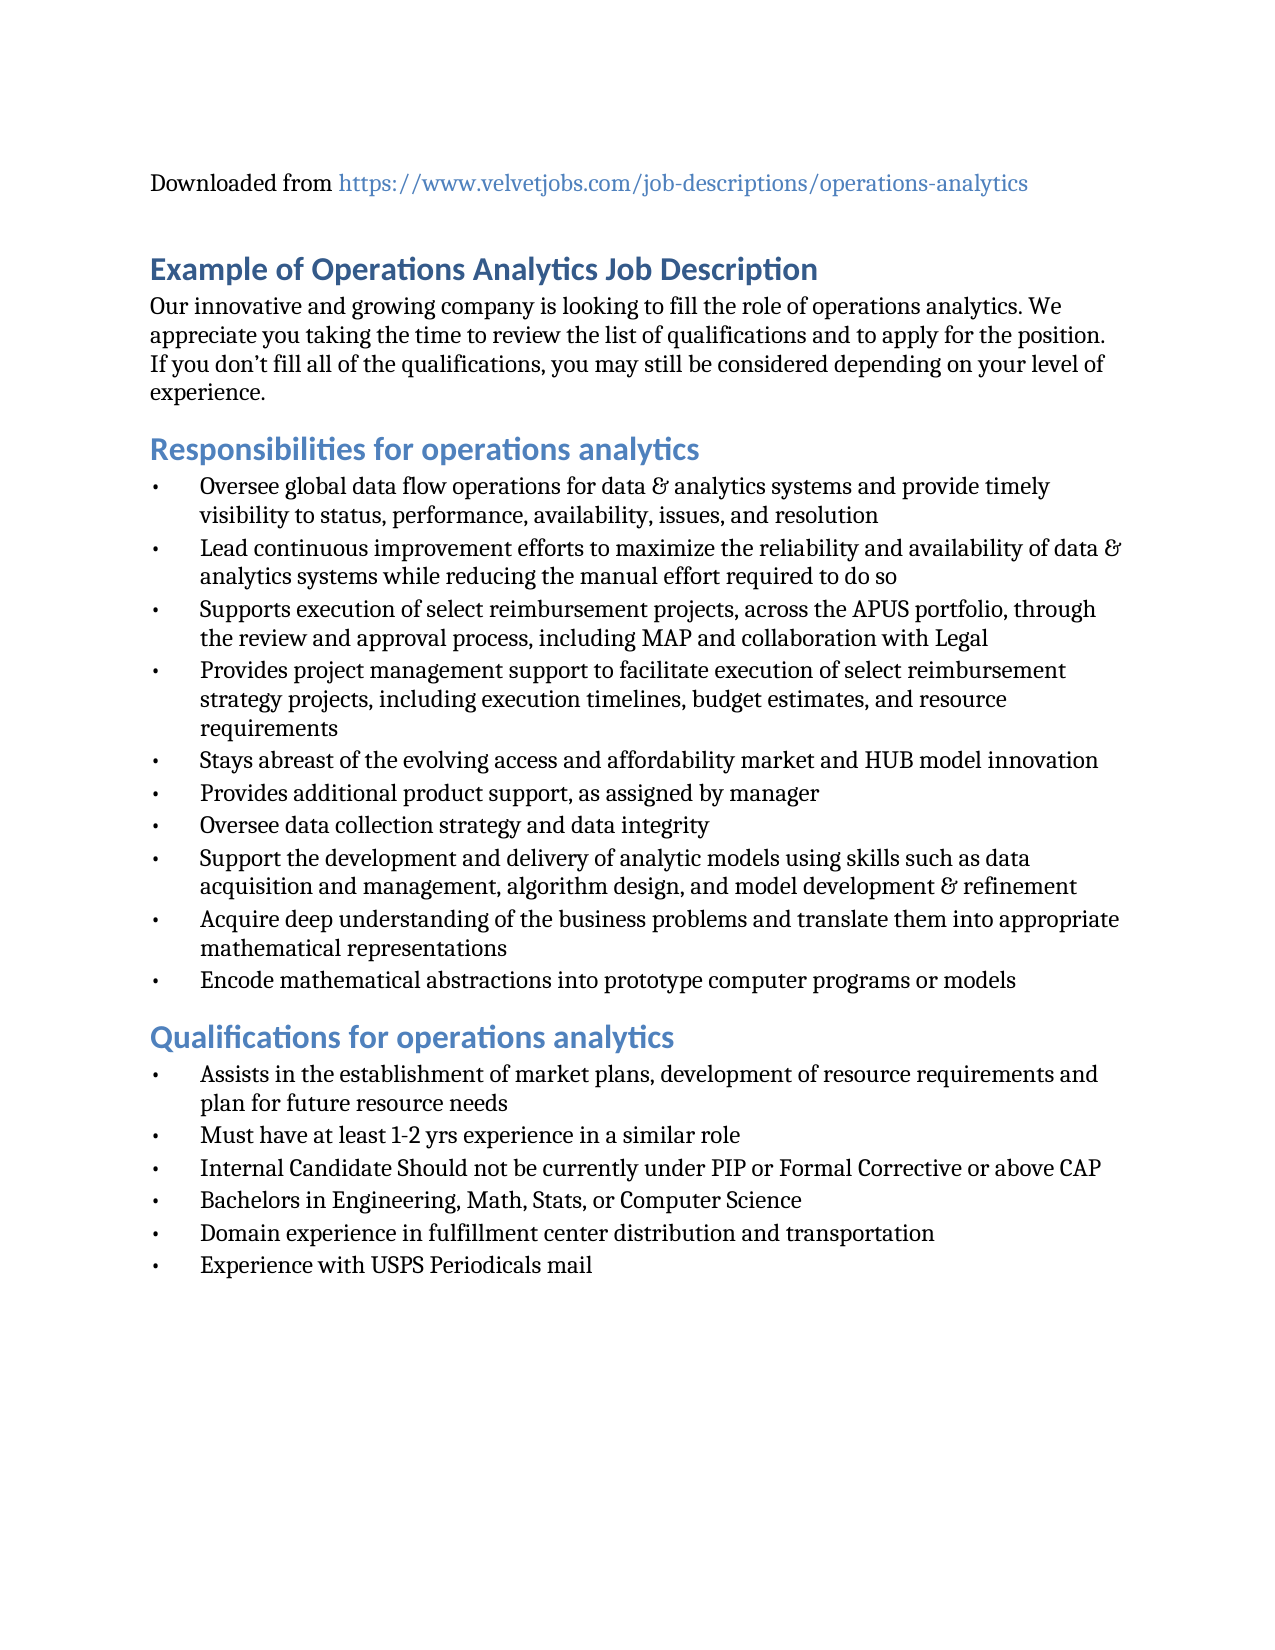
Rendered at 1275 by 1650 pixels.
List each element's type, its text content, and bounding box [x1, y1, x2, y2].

list Internal Candidate Should not be currently under PIP or Formal Corrective or above CAP [150, 1154, 1125, 1183]
list Bachelors in Engineering, Math, Stats, or Computer Science [150, 1186, 1125, 1215]
subtitle Responsibilities for operations analytics [150, 428, 1125, 468]
list Provides additional product support, as assigned by manager [150, 778, 1125, 807]
list Domain experience in fulfillment center distribution and transportation [150, 1219, 1125, 1248]
list Must have at least 1-2 yrs experience in a similar role [150, 1121, 1125, 1150]
text Our innovative and growing company is looking to fill the role of operations analytics. We appreciate you taking the time to review the list of qualifications and to apply for the position. If you don’t fill all of the qualifications, you may still be considered depending on your level of experience. [150, 292, 1125, 407]
list Provides project management support to facilitate execution of select reimbursement strategy projects, including execution timelines, budget estimates, and resource requirements [150, 656, 1125, 742]
list Acquire deep understanding of the business problems and translate them into appropriate mathematical representations [150, 905, 1125, 962]
list Oversee global data flow operations for data & analytics systems and provide timely visibility to status, performance, availability, issues, and resolution [150, 472, 1125, 530]
list Assists in the establishment of market plans, development of resource requirements and plan for future resource needs [150, 1060, 1125, 1118]
list Support the development and delivery of analytic models using skills such as data acquisition and management, algorithm design, and model development & refinement [150, 843, 1125, 901]
list Encode mathematical abstractions into prototype computer programs or models [150, 966, 1125, 995]
subtitle Example of Operations Analytics Job Description [150, 247, 1125, 288]
list Supports execution of select reimbursement projects, across the APUS portfolio, through the review and approval process, including MAP and collaboration with Legal [150, 595, 1125, 652]
text Downloaded from https://www.velvetjobs.com/job-descriptions/operations-analytics [150, 169, 1125, 197]
list Lead continuous improvement efforts to maximize the reliability and availability of data & analytics systems while reducing the manual effort required to do so [150, 533, 1125, 591]
list Oversee data collection strategy and data integrity [150, 811, 1125, 840]
list Stays abreast of the evolving access and affordability market and HUB model innovation [150, 746, 1125, 775]
list Experience with USPS Periodicals mail [150, 1251, 1125, 1280]
subtitle Qualifications for operations analytics [150, 1016, 1125, 1056]
